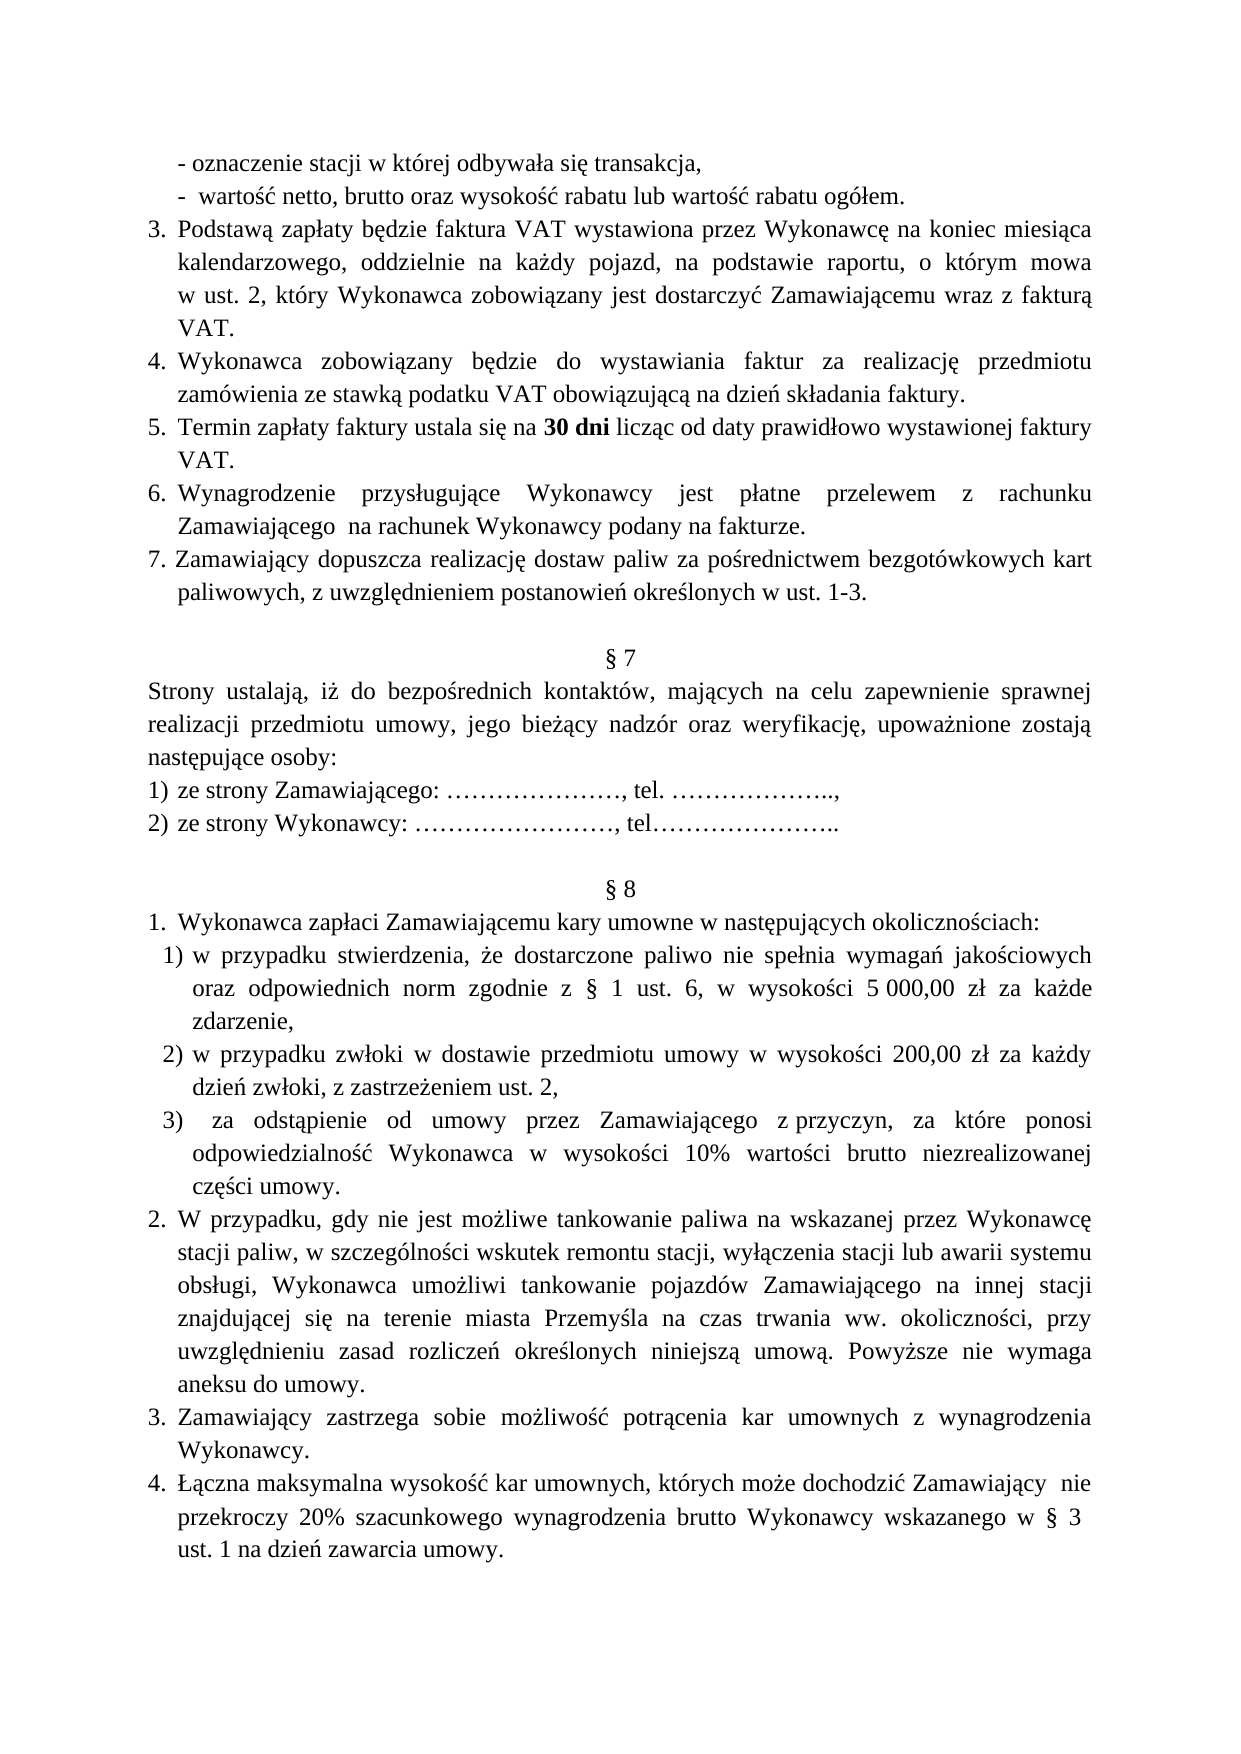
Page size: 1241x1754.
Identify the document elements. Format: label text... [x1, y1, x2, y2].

list W przypadku, gdy nie jest możliwe tankowanie paliwa na wskazanej przez Wykonawcę stacji paliw, w szczególności wskutek remontu stacji, wyłączenia stacji lub awarii systemu obsługi, Wykonawca umożliwi tankowanie pojazdów Zamawiającego na innej stacji znajdującej się na terenie miasta Przemyśla na czas trwania ww. okoliczności, przy uwzględnieniu zasad rozliczeń określonych niniejszą umową. Powyższe nie wymaga aneksu do umowy. [148, 1204, 1092, 1398]
list Wykonawca zapłaci Zamawiającemu kary umowne w następujących okolicznościach: [148, 907, 1092, 936]
list w przypadku zwłoki w dostawie przedmiotu umowy w wysokości 200,00 zł za każdy dzień zwłoki, z zastrzeżeniem ust. 2, [162, 1039, 1092, 1101]
list Podstawą zapłaty będzie faktura VAT wystawiona przez Wykonawcę na koniec miesiąca kalendarzowego, oddzielnie na każdy pojazd, na podstawie raportu, o którym mowa w ust. 2, który Wykonawca zobowiązany jest dostarczyć Zamawiającemu wraz z fakturą VAT. [148, 214, 1092, 342]
list ze strony Wykonawcy: ……………………, tel………………….. [148, 808, 1092, 837]
text § 8 [148, 874, 1092, 903]
list Łączna maksymalna wysokość kar umownych, których może dochodzić Zamawiający nie przekroczy 20% szacunkowego wynagrodzenia brutto Wykonawcy wskazanego w § 3 ust. 1 na dzień zawarcia umowy. [148, 1468, 1092, 1563]
list ze strony Zamawiającego: …………………, tel. ……………….., [148, 775, 1092, 804]
list Wykonawca zobowiązany będzie do wystawiania faktur za realizację przedmiotu zamówienia ze stawką podatku VAT obowiązującą na dzień składania faktury. [148, 346, 1092, 408]
list za odstąpienie od umowy przez Zamawiającego z przyczyn, za które ponosi odpowiedzialność Wykonawca w wysokości 10% wartości brutto niezrealizowanej części umowy. [162, 1105, 1092, 1200]
list Wynagrodzenie przysługujące Wykonawcy jest płatne przelewem z rachunku Zamawiającego na rachunek Wykonawcy podany na fakturze. [148, 478, 1092, 540]
text 7. Zamawiający dopuszcza realizację dostaw paliw za pośrednictwem bezgotówkowych kart paliwowych, z uwzględnieniem postanowień określonych w ust. 1-3. [148, 544, 1092, 606]
text - oznaczenie stacji w której odbywała się transakcja, [177, 148, 1092, 176]
list Termin zapłaty faktury ustala się na 30 dni licząc od daty prawidłowo wystawionej faktury VAT. [148, 412, 1092, 474]
list w przypadku stwierdzenia, że dostarczone paliwo nie spełnia wymagań jakościowych oraz odpowiednich norm zgodnie z § 1 ust. 6, w wysokości 5 000,00 zł za każde zdarzenie, [162, 940, 1092, 1035]
text Strony ustalają, iż do bezpośrednich kontaktów, mających na celu zapewnienie sprawnej realizacji przedmiotu umowy, jego bieżący nadzór oraz weryfikację, upoważnione zostają następujące osoby: [148, 676, 1092, 771]
text - wartość netto, brutto oraz wysokość rabatu lub wartość rabatu ogółem. [177, 181, 1092, 209]
list Zamawiający zastrzega sobie możliwość potrącenia kar umownych z wynagrodzenia Wykonawcy. [148, 1402, 1092, 1464]
text § 7 [148, 643, 1092, 672]
